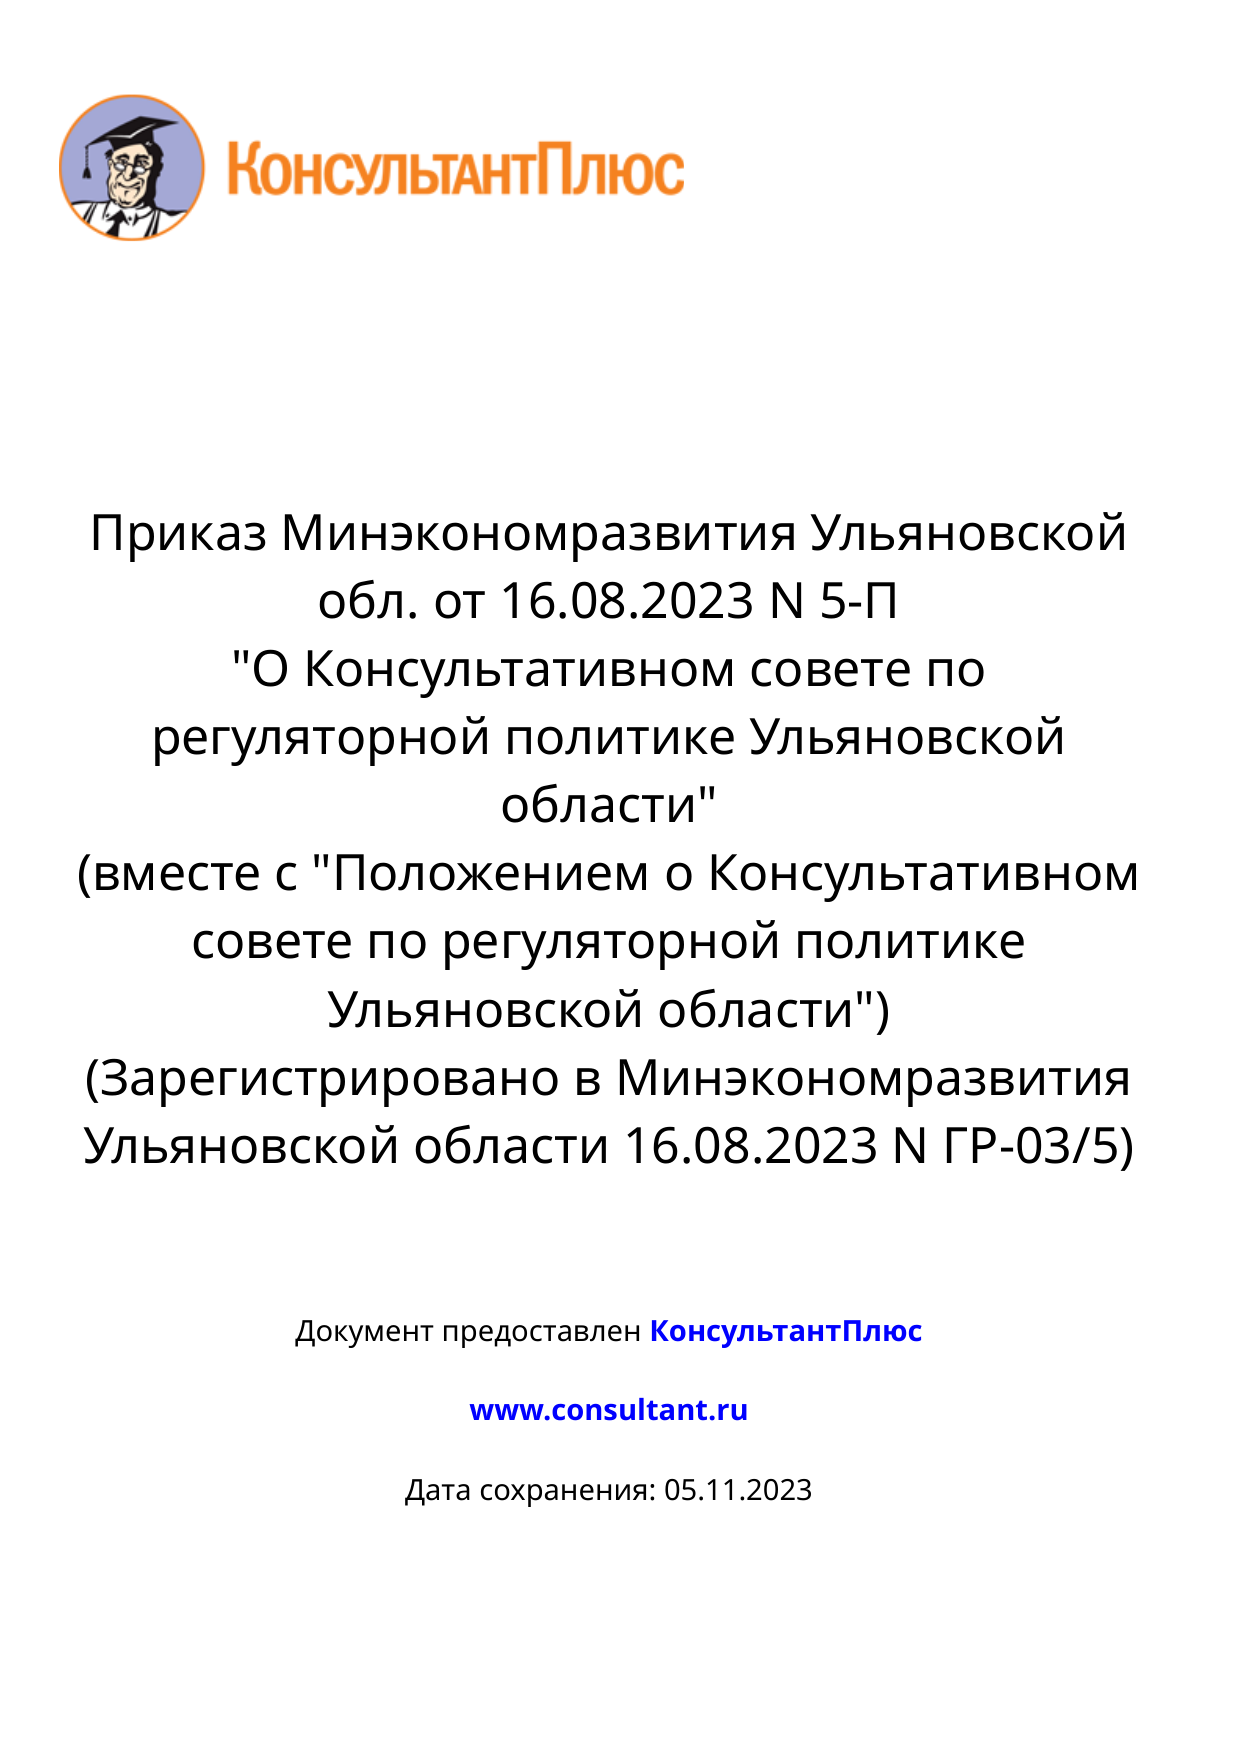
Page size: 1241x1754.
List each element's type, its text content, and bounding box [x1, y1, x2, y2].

picture [59, 93, 684, 243]
table_cell Документ предоставлен КонсультантПлюс www.consultant.ru Дата сохранения: 05.11.2023 [51, 1272, 1167, 1587]
table_cell Приказ Минэкономразвития Ульяновской обл. от 16.08.2023 N 5-П "О Консультативном совете по регуляторной политике Ульяновской области" (вместе с "Положением о Консультативном совете по регуляторной политике Ульяновской области") (Зарегистрировано в Минэкономразвития Ульяновской области 16.08.2023 N ГР-03/5) [51, 403, 1167, 1272]
table_header [51, 88, 1167, 403]
